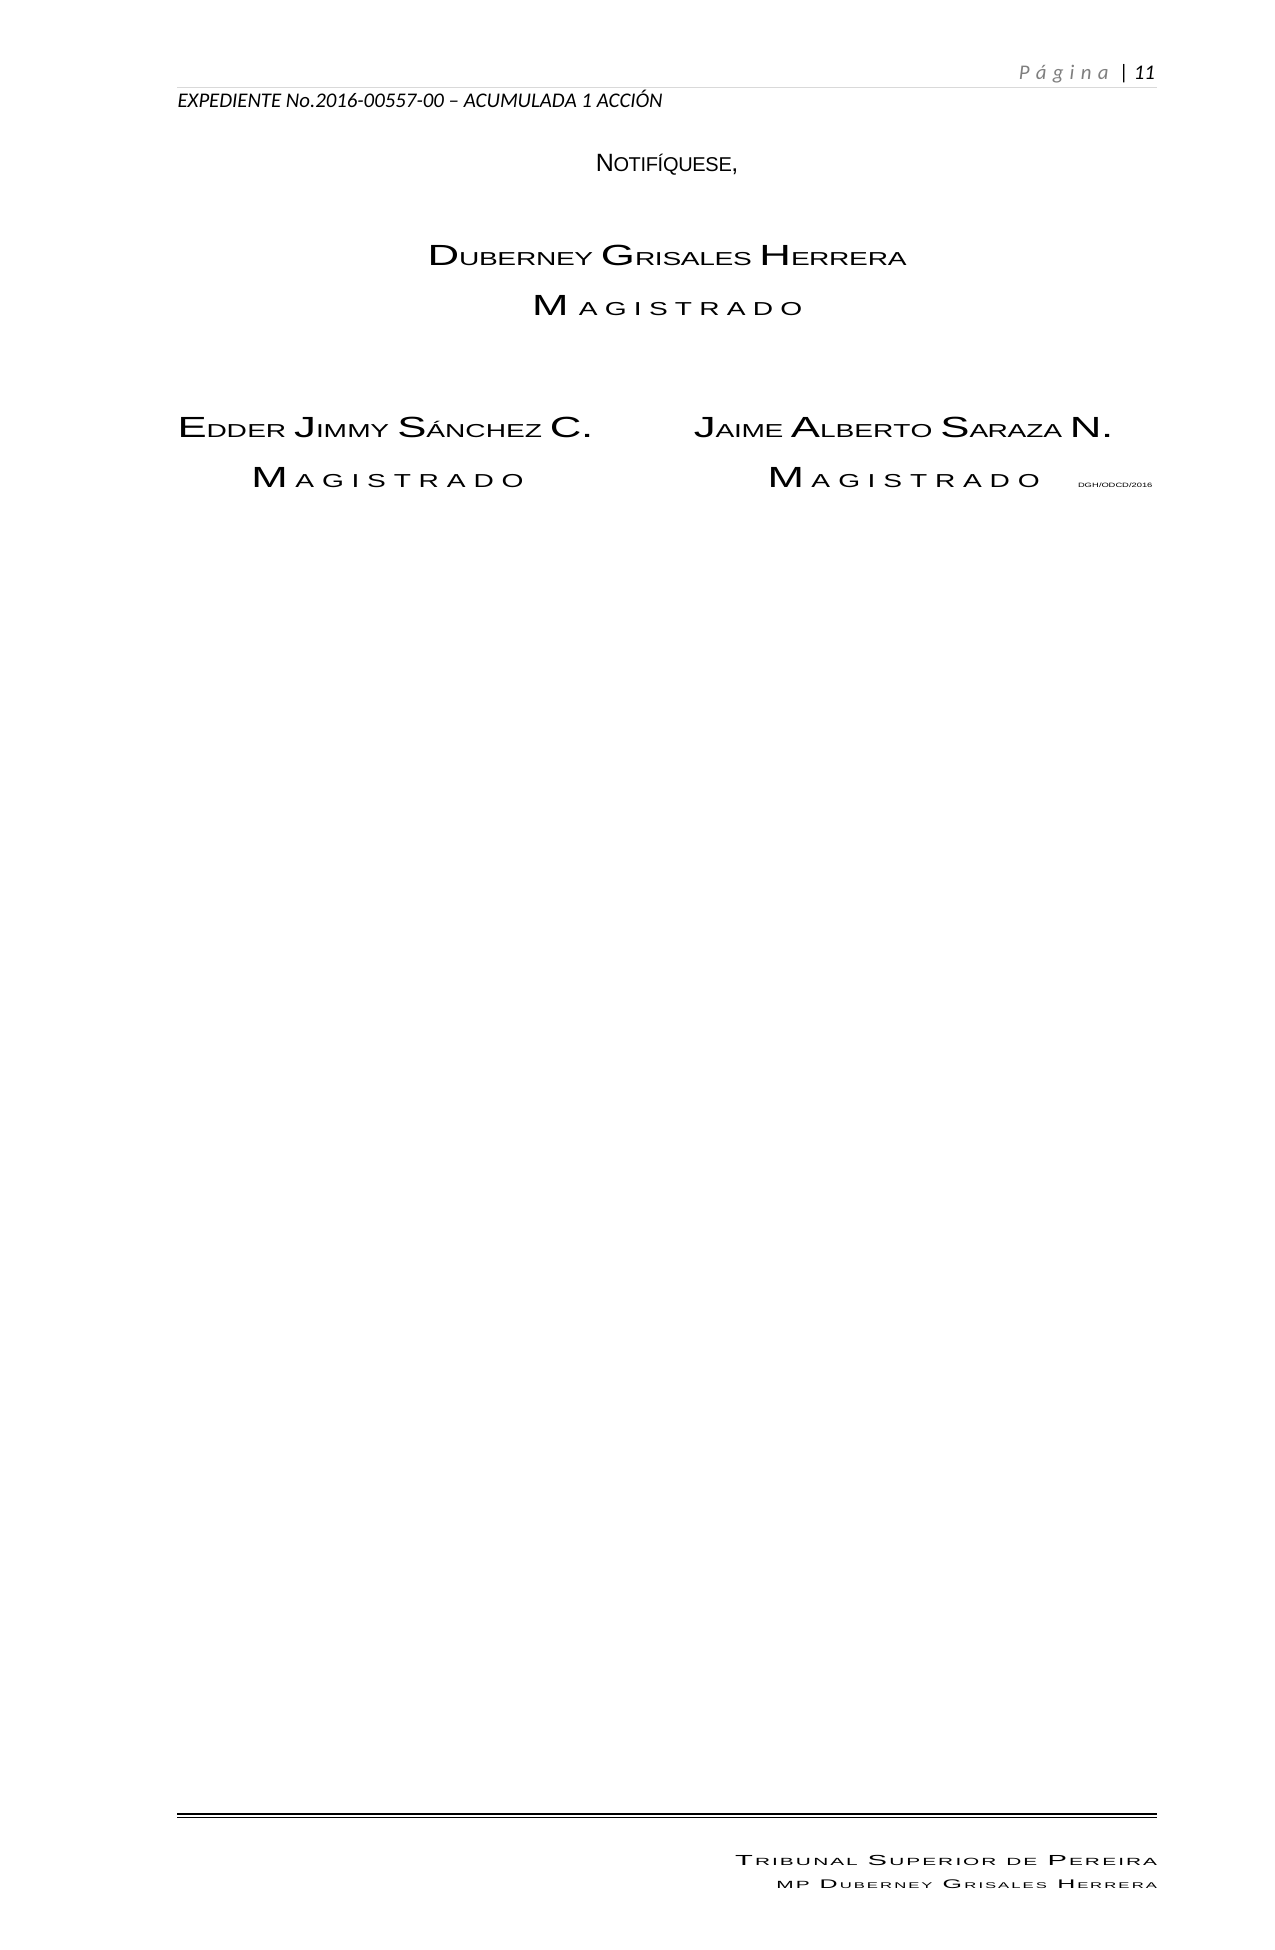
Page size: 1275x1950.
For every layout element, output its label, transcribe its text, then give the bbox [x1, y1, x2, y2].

text M A G I S T R A D O [177, 288, 1157, 321]
text EDDER JIMMY SÁNCHEZ C. JAIME ALBERTO SARAZA N. [177, 410, 1157, 443]
text M A G I S T R A D O M A G I S T R A D O DGH/ODCD/2016 [177, 460, 1157, 494]
text DUBERNEY GRISALES HERRERA [177, 237, 1157, 271]
text Notifíquese, [177, 148, 1157, 176]
